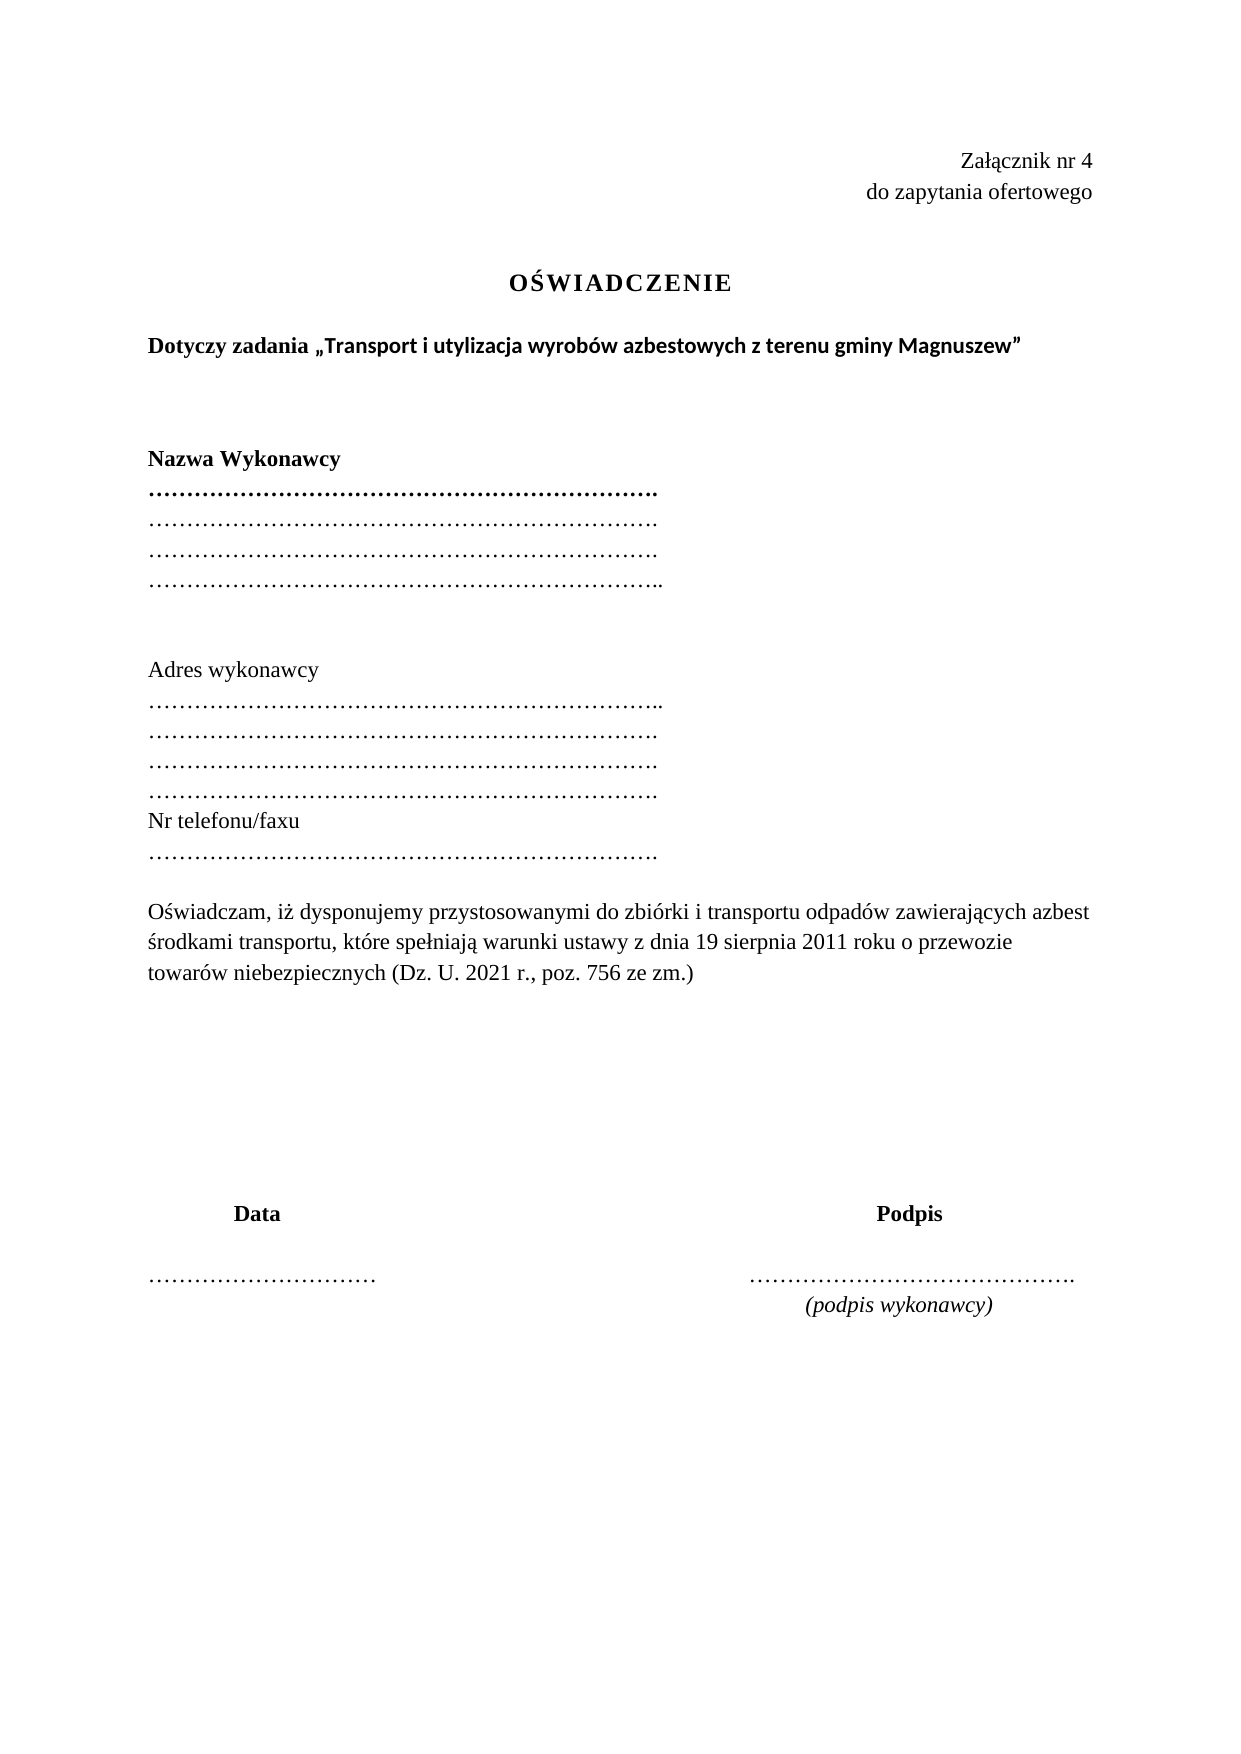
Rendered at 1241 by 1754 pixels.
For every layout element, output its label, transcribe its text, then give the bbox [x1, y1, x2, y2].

text (podpis wykonawcy) [148, 1291, 1093, 1317]
text ………………………………………………………….. [148, 566, 1093, 592]
text Oświadczam, iż dysponujemy przystosowanymi do zbiórki i transportu odpadów zawierających azbest środkami transportu, które spełniają warunki ustawy z dnia 19 sierpnia 2011 roku o przewozie towarów niebezpiecznych (Dz. U. 2021 r., poz. 756 ze zm.) [148, 898, 1093, 985]
text Adres wykonawcy [148, 657, 1093, 683]
text …………………………………………………………. [148, 747, 1093, 773]
text Nr telefonu/faxu [148, 808, 1093, 834]
text OŚWIADCZENIE [148, 268, 1093, 297]
text Dotyczy zadania „Transport i utylizacja wyrobów azbestowych z terenu gminy Magnuszew” [148, 332, 1093, 360]
text …………………………………………………………. [148, 717, 1093, 743]
text …………………………………………………………. [148, 536, 1093, 562]
text Załącznik nr 4 [148, 148, 1093, 174]
text Data Podpis [148, 1200, 1093, 1227]
text Nazwa Wykonawcy [148, 445, 1093, 471]
text …………………………………………………………. [148, 506, 1093, 532]
text …………………………………………………………. [148, 838, 1093, 864]
text …………………………………………………………. [148, 475, 1093, 502]
text ………………………………………………………….. [148, 687, 1093, 713]
text do zapytania ofertowego [148, 178, 1093, 204]
text …………………………………………………………. [148, 777, 1093, 804]
text ………………………… ……………………………………. [148, 1261, 1093, 1287]
